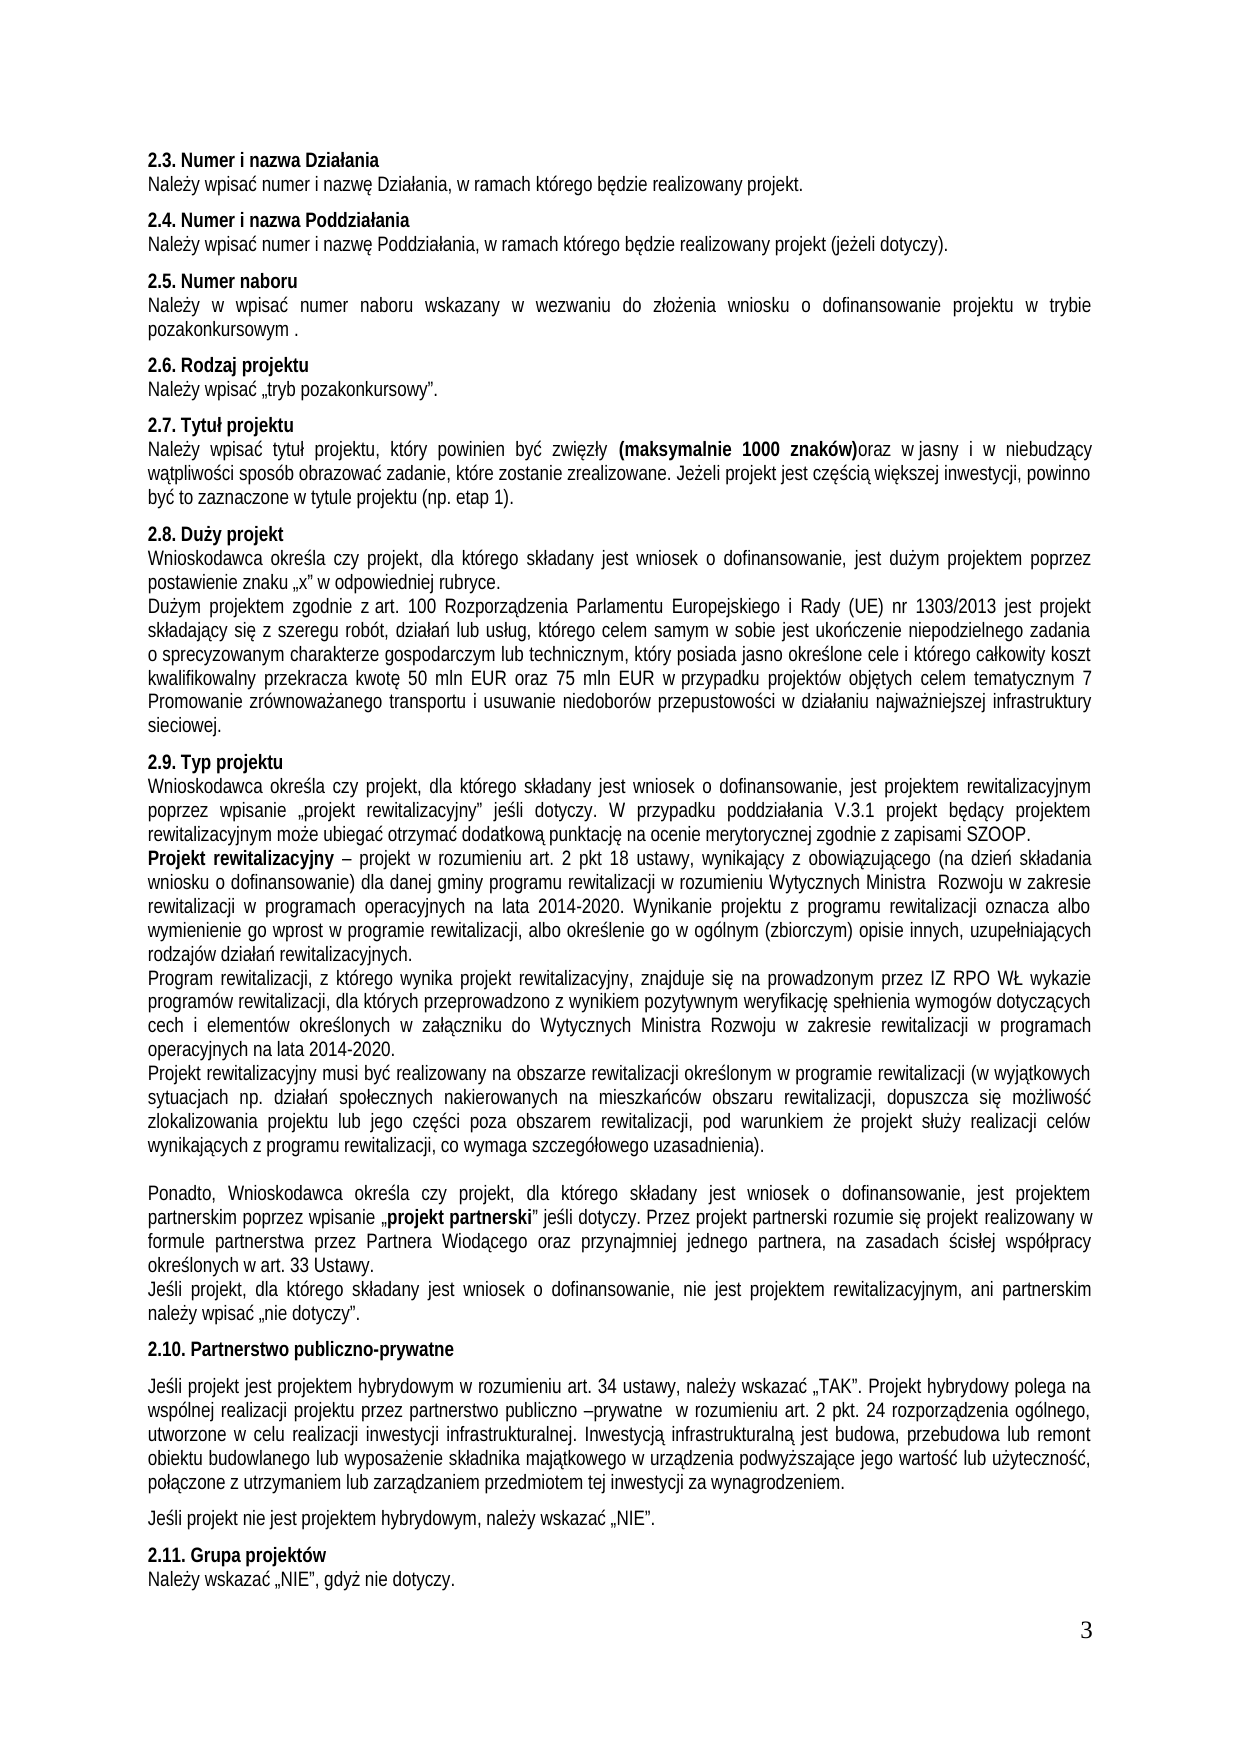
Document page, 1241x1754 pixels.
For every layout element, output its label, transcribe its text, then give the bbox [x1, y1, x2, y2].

text 2.9. Typ projektu [148, 750, 1092, 774]
text Program rewitalizacji, z którego wynika projekt rewitalizacyjny, znajduje się na prowadzonym przez IZ RPO WŁ wykazie programów rewitalizacji, dla których przeprowadzono z wynikiem pozytywnym weryfikację spełnienia wymogów dotyczących cech i elementów określonych w załączniku do Wytycznych Ministra Rozwoju w zakresie rewitalizacji w programach operacyjnych na lata 2014-2020. [148, 965, 1092, 1061]
text Należy wpisać „tryb pozakonkursowy”. [148, 377, 1092, 401]
text Jeśli projekt, dla którego składany jest wniosek o dofinansowanie, nie jest projektem rewitalizacyjnym, ani partnerskim należy wpisać „nie dotyczy”. [148, 1277, 1092, 1325]
text Projekt rewitalizacyjny – projekt w rozumieniu art. 2 pkt 18 ustawy, wynikający z obowiązującego (na dzień składania wniosku o dofinansowanie) dla danej gminy programu rewitalizacji w rozumieniu Wytycznych Ministra Rozwoju w zakresie rewitalizacji w programach operacyjnych na lata 2014-2020. Wynikanie projektu z programu rewitalizacji oznacza albo wymienienie go wprost w programie rewitalizacji, albo określenie go w ogólnym (zbiorczym) opisie innych, uzupełniających rodzajów działań rewitalizacyjnych. [148, 846, 1092, 965]
text 2.8. Duży projekt [148, 522, 1092, 546]
text Należy w wpisać numer naboru wskazany w wezwaniu do złożenia wniosku o dofinansowanie projektu w trybie pozakonkursowym . [148, 292, 1092, 340]
text Jeśli projekt jest projektem hybrydowym w rozumieniu art. 34 ustawy, należy wskazać „TAK”. Projekt hybrydowy polega na wspólnej realizacji projektu przez partnerstwo publiczno –prywatne w rozumieniu art. 2 pkt. 24 rozporządzenia ogólnego, utworzone w celu realizacji inwestycji infrastrukturalnej. Inwestycją infrastrukturalną jest budowa, przebudowa lub remont obiektu budowlanego lub wyposażenie składnika majątkowego w urządzenia podwyższające jego wartość lub użyteczność, połączone z utrzymaniem lub zarządzaniem przedmiotem tej inwestycji za wynagrodzeniem. [148, 1374, 1092, 1493]
text 2.11. Grupa projektów [148, 1542, 1092, 1566]
text 2.7. Tytuł projektu [148, 413, 1092, 437]
text 2.6. Rodzaj projektu [148, 353, 1092, 377]
text Dużym projektem zgodnie z art. 100 Rozporządzenia Parlamentu Europejskiego i Rady (UE) nr 1303/2013 jest projekt składający się z szeregu robót, działań lub usług, którego celem samym w sobie jest ukończenie niepodzielnego zadania o sprecyzowanym charakterze gospodarczym lub technicznym, który posiada jasno określone cele i którego całkowity koszt kwalifikowalny przekracza kwotę 50 mln EUR oraz 75 mln EUR w przypadku projektów objętych celem tematycznym 7 Promowanie zrównoważanego transportu i usuwanie niedoborów przepustowości w działaniu najważniejszej infrastruktury sieciowej. [148, 593, 1092, 737]
text Jeśli projekt nie jest projektem hybrydowym, należy wskazać „NIE”. [148, 1506, 1092, 1530]
text Wnioskodawca określa czy projekt, dla którego składany jest wniosek o dofinansowanie, jest dużym projektem poprzez postawienie znaku „x” w odpowiedniej rubryce. [148, 546, 1092, 593]
text 2.4. Numer i nazwa Poddziałania [148, 208, 1092, 232]
text Projekt rewitalizacyjny musi być realizowany na obszarze rewitalizacji określonym w programie rewitalizacji (w wyjątkowych sytuacjach np. działań społecznych nakierowanych na mieszkańców obszaru rewitalizacji, dopuszcza się możliwość zlokalizowania projektu lub jego części poza obszarem rewitalizacji, pod warunkiem że projekt służy realizacji celów wynikających z programu rewitalizacji, co wymaga szczegółowego uzasadnienia). [148, 1061, 1092, 1157]
text Należy wpisać numer i nazwę Poddziałania, w ramach którego będzie realizowany projekt (jeżeli dotyczy). [148, 232, 1092, 256]
text 2.10. Partnerstwo publiczno-prywatne [148, 1337, 1092, 1361]
text Należy wskazać „NIE”, gdyż nie dotyczy. [148, 1566, 1092, 1590]
text Ponadto, Wnioskodawca określa czy projekt, dla którego składany jest wniosek o dofinansowanie, jest projektem partnerskim poprzez wpisanie „projekt partnerski” jeśli dotyczy. Przez projekt partnerski rozumie się projekt realizowany w formule partnerstwa przez Partnera Wiodącego oraz przynajmniej jednego partnera, na zasadach ścisłej współpracy określonych w art. 33 Ustawy. [148, 1181, 1092, 1277]
text Należy wpisać tytuł projektu, który powinien być zwięzły (maksymalnie 1000 znaków)oraz w jasny i w niebudzący wątpliwości sposób obrazować zadanie, które zostanie zrealizowane. Jeżeli projekt jest częścią większej inwestycji, powinno być to zaznaczone w tytule projektu (np. etap 1). [148, 437, 1092, 509]
text 2.5. Numer naboru [148, 268, 1092, 292]
text 2.3. Numer i nazwa Działania [148, 148, 1092, 172]
text Należy wpisać numer i nazwę Działania, w ramach którego będzie realizowany projekt. [148, 172, 1092, 196]
text Wnioskodawca określa czy projekt, dla którego składany jest wniosek o dofinansowanie, jest projektem rewitalizacyjnym poprzez wpisanie „projekt rewitalizacyjny” jeśli dotyczy. W przypadku poddziałania V.3.1 projekt będący projektem rewitalizacyjnym może ubiegać otrzymać dodatkową punktację na ocenie merytorycznej zgodnie z zapisami SZOOP. [148, 774, 1092, 846]
